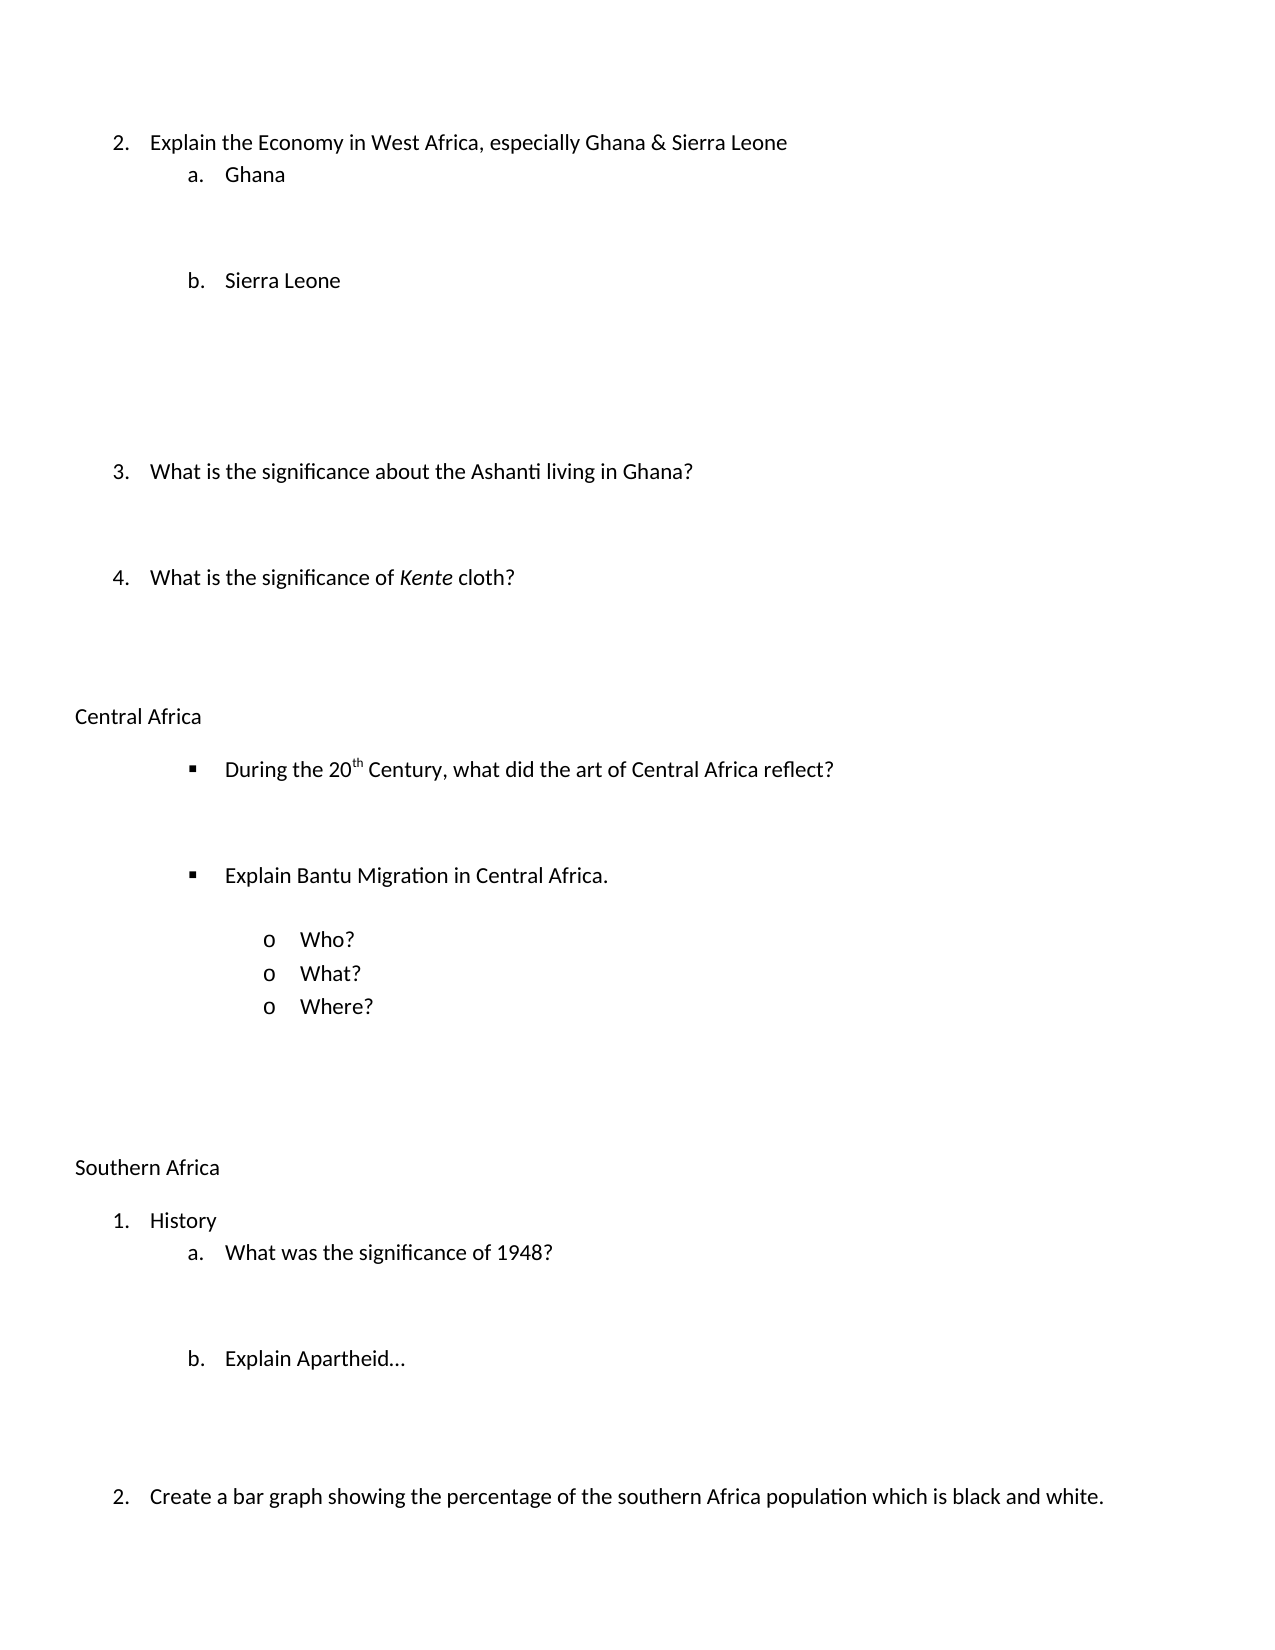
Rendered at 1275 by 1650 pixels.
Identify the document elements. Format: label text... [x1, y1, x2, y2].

list What is the significance about the Ashanti living in Ghana? [112, 457, 1200, 486]
list Sierra Leone [187, 266, 1200, 294]
list Explain the Economy in West Africa, especially Ghana & Sierra Leone [112, 128, 1200, 156]
list Ghana [187, 160, 1200, 188]
list Who? [262, 925, 1200, 954]
list What was the significance of 1948? [187, 1238, 1200, 1266]
text Central Africa [75, 702, 1200, 730]
list Where? [262, 992, 1200, 1021]
list What is the significance of Kente cloth? [112, 563, 1200, 592]
list Explain Apartheid… [187, 1344, 1200, 1372]
text Southern Africa [75, 1153, 1200, 1181]
list Create a bar graph showing the percentage of the southern Africa population which is black and white. [112, 1482, 1200, 1510]
list What? [262, 959, 1200, 988]
list History [112, 1206, 1200, 1234]
list During the 20th Century, what did the art of Central Africa reflect? [187, 755, 1200, 783]
list Explain Bantu Migration in Central Africa. [187, 861, 1200, 889]
